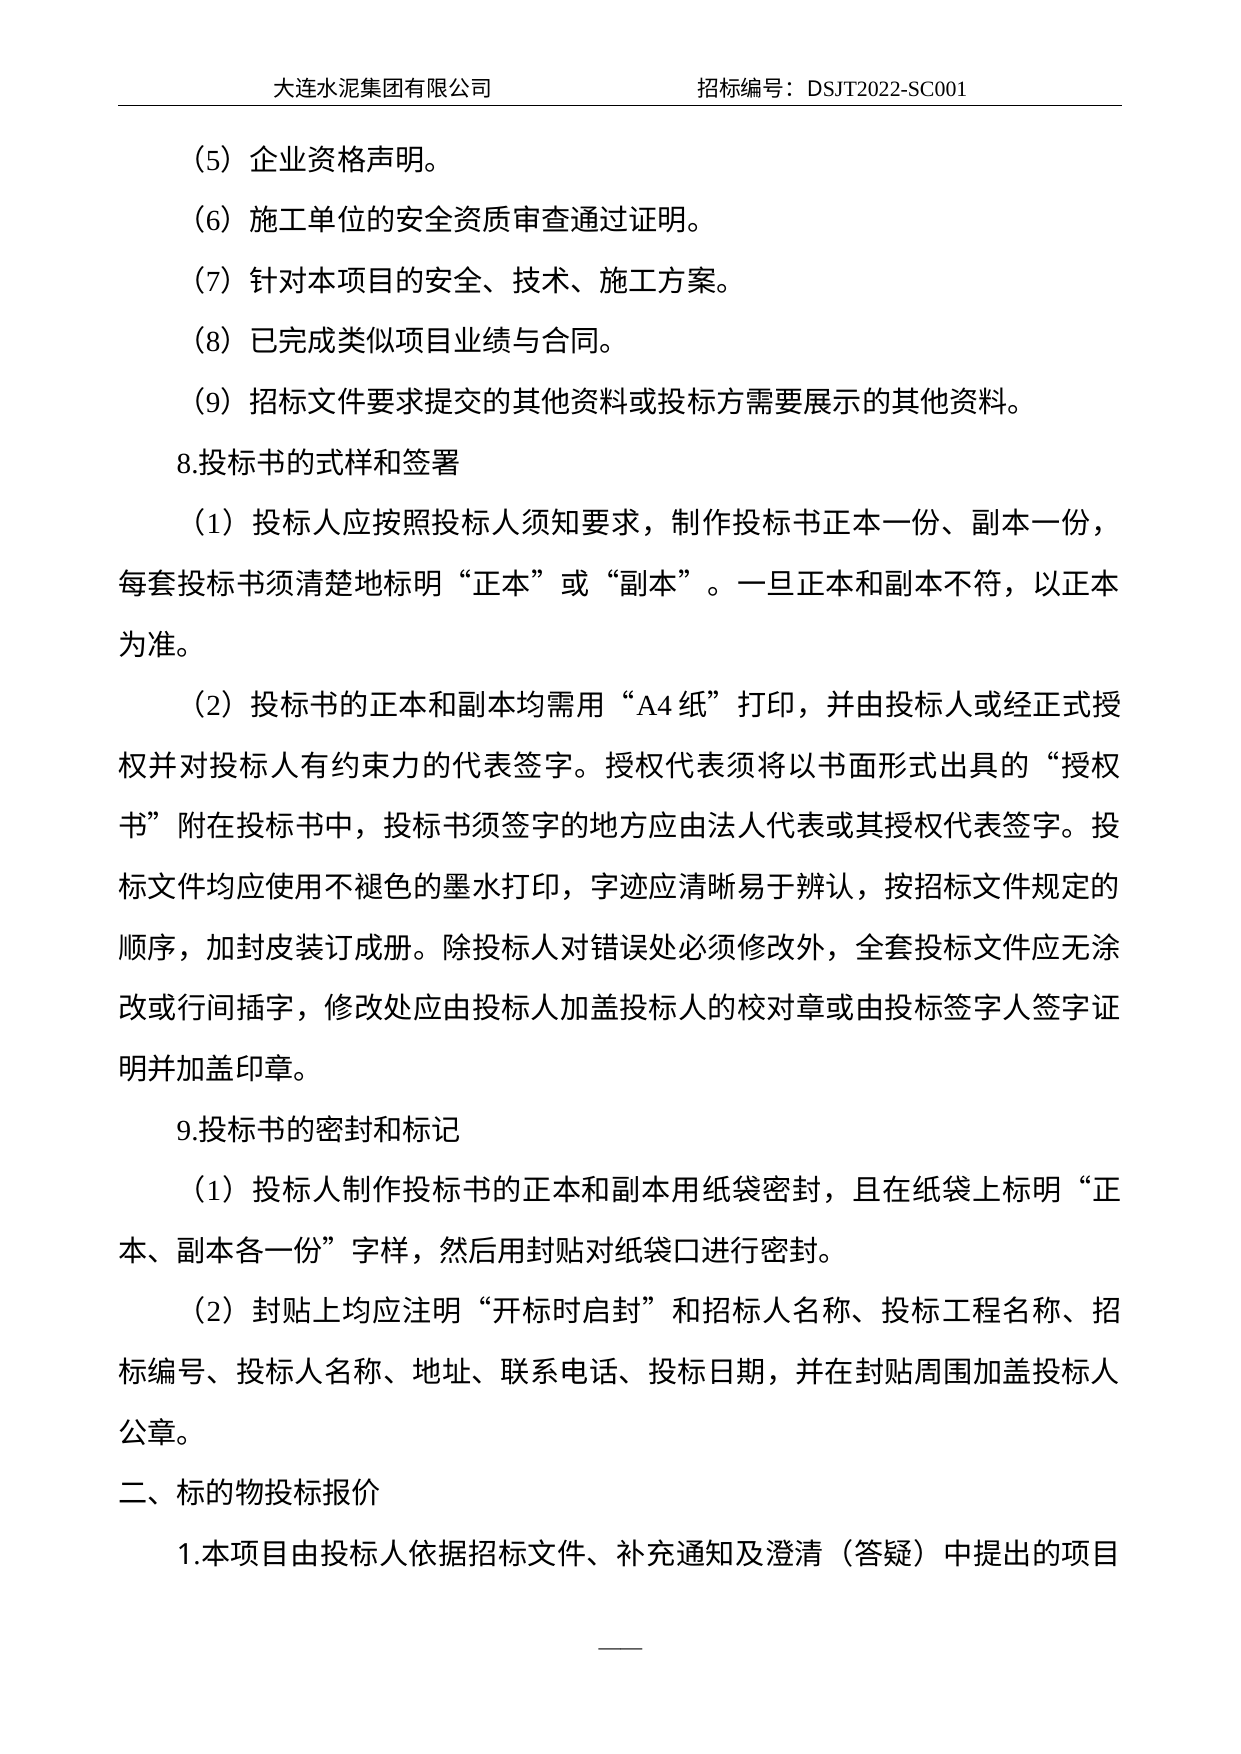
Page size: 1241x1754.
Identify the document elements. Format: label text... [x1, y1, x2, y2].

text （1）投标人应按照投标人须知要求，制作投标书正本一份、副本一份，每套投标书须清楚地标明“正本”或“副本”。一旦正本和副本不符，以正本为准。 [118, 491, 1122, 673]
text （7）针对本项目的安全、技术、施工方案。 [118, 248, 1122, 309]
text （8）已完成类似项目业绩与合同。 [118, 309, 1122, 369]
text （2）封贴上均应注明“开标时启封”和招标人名称、投标工程名称、招标编号、投标人名称、地址、联系电话、投标日期，并在封贴周围加盖投标人公章。 [118, 1279, 1122, 1461]
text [118, 1521, 1122, 1582]
text （1）投标人制作投标书的正本和副本用纸袋密封，且在纸袋上标明“正本、副本各一份”字样，然后用封贴对纸袋口进行密封。 [118, 1158, 1122, 1279]
text （5）企业资格声明。 [118, 127, 1122, 188]
text （2）投标书的正本和副本均需用“A4纸”打印，并由投标人或经正式授权并对投标人有约束力的代表签字。授权代表须将以书面形式出具的“授权书”附在投标书中，投标书须签字的地方应由法人代表或其授权代表签字。投标文件均应使用不褪色的墨水打印，字迹应清晰易于辨认，按招标文件规定的顺序，加封皮装订成册。除投标人对错误处必须修改外，全套投标文件应无涂改或行间插字，修改处应由投标人加盖投标人的校对章或由投标签字人签字证明并加盖印章。 [118, 673, 1122, 1097]
text （9）招标文件要求提交的其他资料或投标方需要展示的其他资料。 [118, 369, 1122, 430]
text （6）施工单位的安全资质审查通过证明。 [118, 188, 1122, 248]
text 二、标的物投标报价 [118, 1461, 1122, 1521]
text 8.投标书的式样和签署 [118, 430, 1122, 491]
text 9.投标书的密封和标记 [118, 1097, 1122, 1158]
